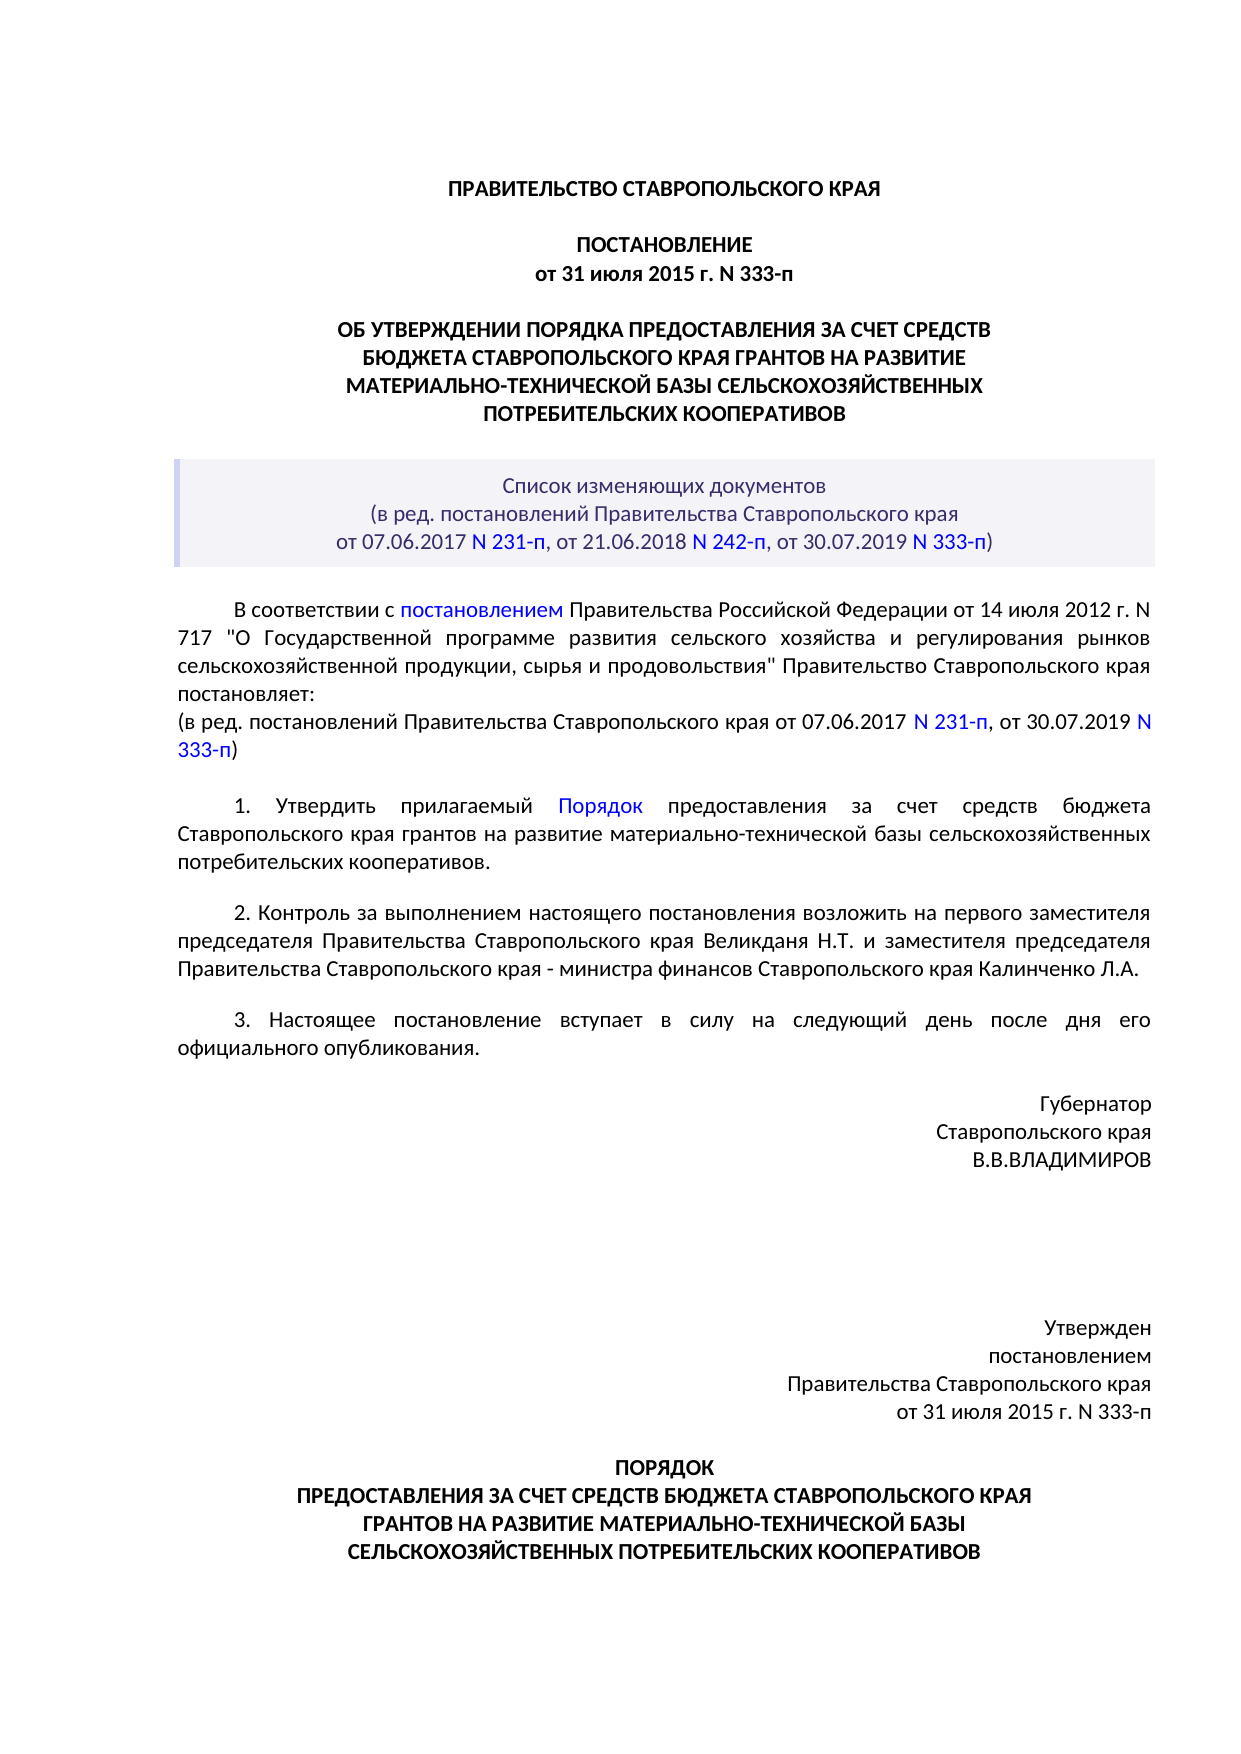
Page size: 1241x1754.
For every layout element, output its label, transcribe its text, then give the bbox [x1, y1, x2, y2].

table_header Список изменяющих документов (в ред. постановлений Правительства Ставропольского края от 07.06.2017 N 231-п, от 21.06.2018 N 242-п, от 30.07.2019 N 333-п) [180, 459, 1149, 567]
text 2. Контроль за выполнением настоящего постановления возложить на первого заместителя председателя Правительства Ставропольского края Великданя Н.Т. и заместителя председателя Правительства Ставропольского края - министра финансов Ставропольского края Калинченко Л.А. [177, 898, 1152, 982]
text 1. Утвердить прилагаемый Порядок предоставления за счет средств бюджета Ставропольского края грантов на развитие материально-технической базы сельскохозяйственных потребительских кооперативов. [177, 791, 1152, 875]
text Утвержден [177, 1313, 1152, 1341]
title ПРАВИТЕЛЬСТВО СТАВРОПОЛЬСКОГО КРАЯ [177, 174, 1152, 203]
title ПОРЯДОК [177, 1453, 1152, 1481]
title ПОТРЕБИТЕЛЬСКИХ КООПЕРАТИВОВ [177, 399, 1152, 427]
title ПОСТАНОВЛЕНИЕ [177, 231, 1152, 259]
title СЕЛЬСКОХОЗЯЙСТВЕННЫХ ПОТРЕБИТЕЛЬСКИХ КООПЕРАТИВОВ [177, 1537, 1152, 1565]
text В соответствии с постановлением Правительства Российской Федерации от 14 июля 2012 г. N 717 "О Государственной программе развития сельского хозяйства и регулирования рынков сельскохозяйственной продукции, сырья и продовольствия" Правительство Ставропольского края постановляет: [177, 595, 1152, 707]
title БЮДЖЕТА СТАВРОПОЛЬСКОГО КРАЯ ГРАНТОВ НА РАЗВИТИЕ [177, 343, 1152, 371]
text Губернатор [177, 1089, 1152, 1117]
text В.В.ВЛАДИМИРОВ [177, 1145, 1152, 1173]
text (в ред. постановлений Правительства Ставропольского края от 07.06.2017 N 231-п, от 30.07.2019 N 333-п) [177, 707, 1152, 763]
title от 31 июля 2015 г. N 333-п [177, 259, 1152, 287]
text Правительства Ставропольского края [177, 1369, 1152, 1397]
text постановлением [177, 1341, 1152, 1369]
title МАТЕРИАЛЬНО-ТЕХНИЧЕСКОЙ БАЗЫ СЕЛЬСКОХОЗЯЙСТВЕННЫХ [177, 371, 1152, 399]
text от 31 июля 2015 г. N 333-п [177, 1397, 1152, 1425]
title ПРЕДОСТАВЛЕНИЯ ЗА СЧЕТ СРЕДСТВ БЮДЖЕТА СТАВРОПОЛЬСКОГО КРАЯ [177, 1481, 1152, 1509]
title ГРАНТОВ НА РАЗВИТИЕ МАТЕРИАЛЬНО-ТЕХНИЧЕСКОЙ БАЗЫ [177, 1509, 1152, 1537]
text Ставропольского края [177, 1117, 1152, 1145]
title ОБ УТВЕРЖДЕНИИ ПОРЯДКА ПРЕДОСТАВЛЕНИЯ ЗА СЧЕТ СРЕДСТВ [177, 315, 1152, 343]
text 3. Настоящее постановление вступает в силу на следующий день после дня его официального опубликования. [177, 1005, 1152, 1061]
